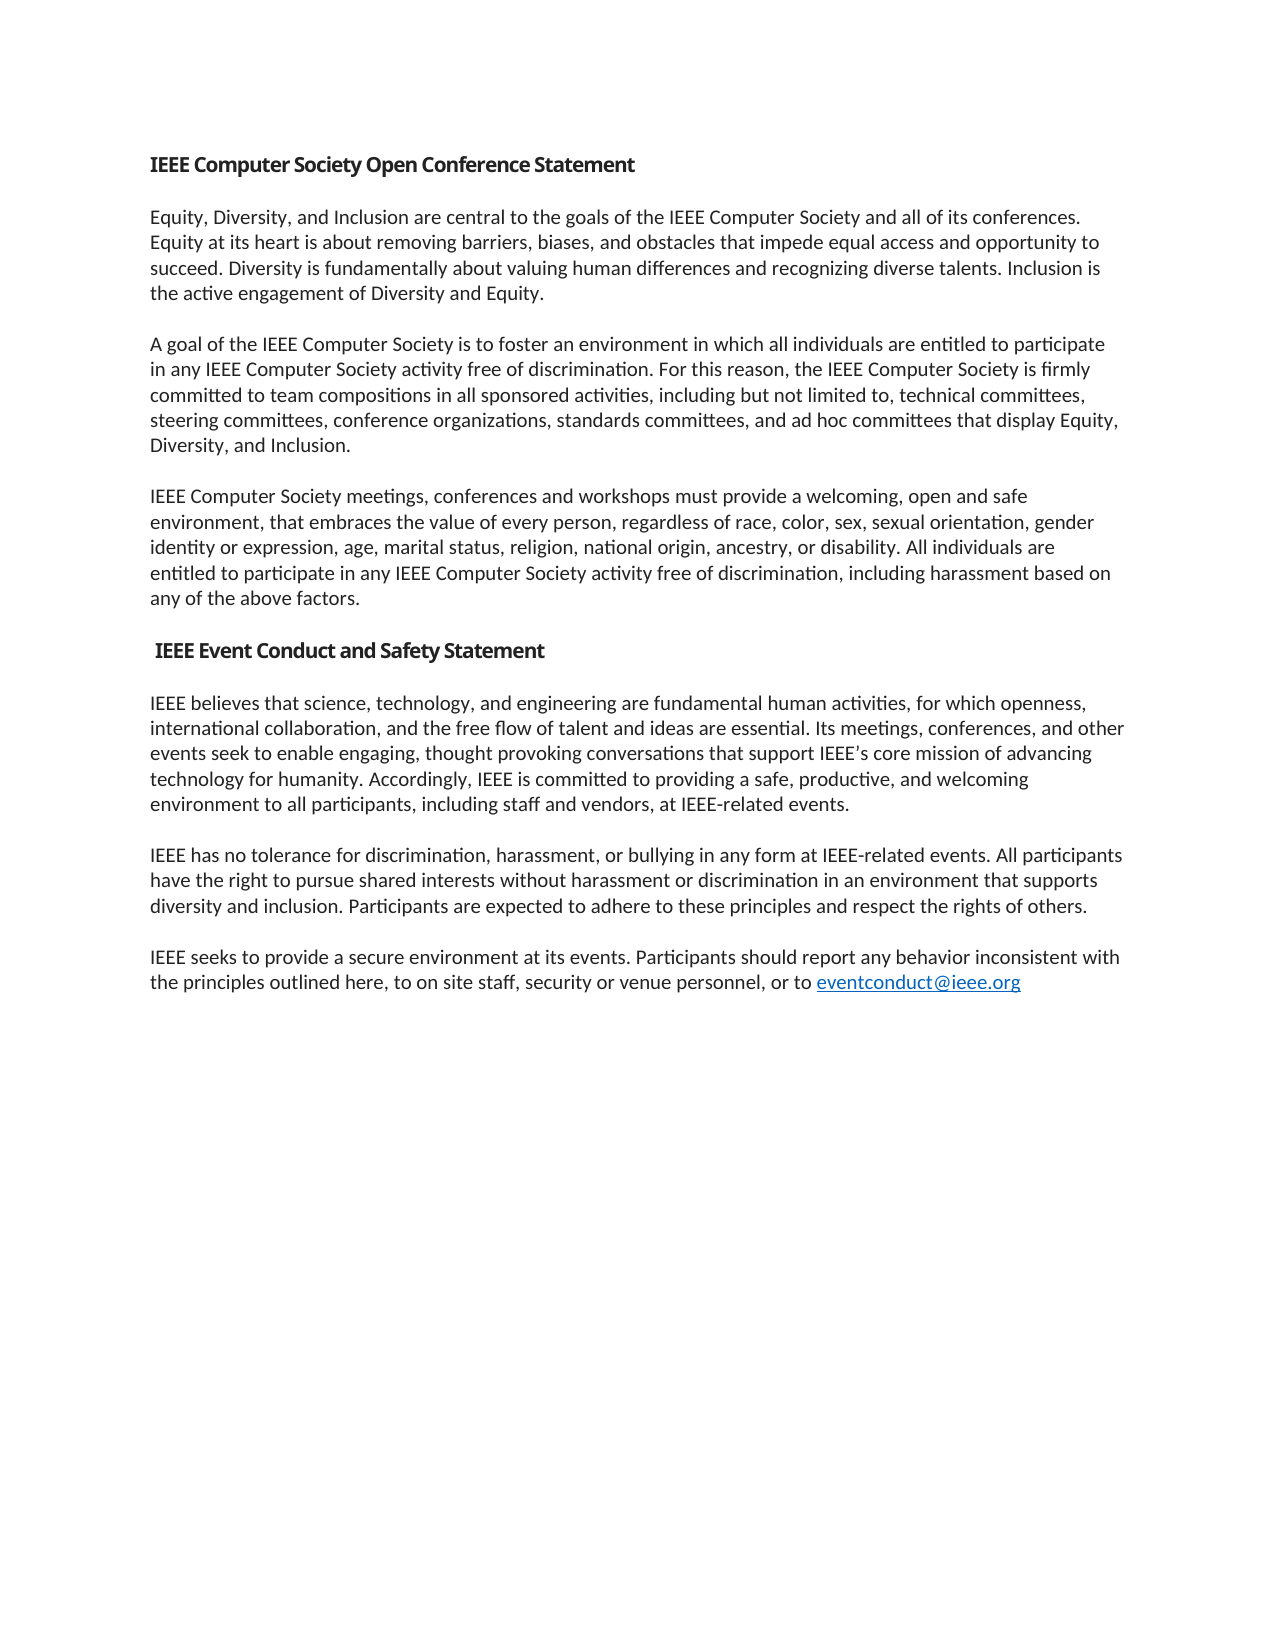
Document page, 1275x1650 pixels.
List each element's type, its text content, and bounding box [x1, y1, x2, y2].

text IEEE seeks to provide a secure environment at its events. Participants should report any behavior inconsistent with the principles outlined here, to on site staff, security or venue personnel, or to eventconduct@ieee.org [150, 944, 1125, 995]
text Equity, Diversity, and Inclusion are central to the goals of the IEEE Computer Society and all of its conferences. Equity at its heart is about removing barriers, biases, and obstacles that impede equal access and opportunity to succeed. Diversity is fundamentally about valuing human differences and recognizing diverse talents. Inclusion is the active engagement of Diversity and Equity. [150, 204, 1125, 306]
text IEEE Computer Society meetings, conferences and workshops must provide a welcoming, open and safe environment, that embraces the value of every person, regardless of race, color, sex, sexual orientation, gender identity or expression, age, marital status, religion, national origin, ancestry, or disability. All individuals are entitled to participate in any IEEE Computer Society activity free of discrimination, including harassment based on any of the above factors. [150, 483, 1125, 611]
text A goal of the IEEE Computer Society is to foster an environment in which all individuals are entitled to participate in any IEEE Computer Society activity free of discrimination. For this reason, the IEEE Computer Society is firmly committed to team compositions in all sponsored activities, including but not limited to, technical committees, steering committees, conference organizations, standards committees, and ad hoc committees that display Equity, Diversity, and Inclusion. [150, 331, 1125, 458]
text IEEE believes that science, technology, and engineering are fundamental human activities, for which openness, international collaboration, and the free flow of talent and ideas are essential. Its meetings, conferences, and other events seek to enable engaging, thought provoking conversations that support IEEE’s core mission of advancing technology for humanity. Accordingly, IEEE is committed to providing a safe, productive, and welcoming environment to all participants, including staff and vendors, at IEEE-related events. [150, 690, 1125, 817]
text IEEE Computer Society Open Conference Statement [150, 150, 1125, 178]
text IEEE Event Conduct and Safety Statement [150, 636, 1125, 664]
text IEEE has no tolerance for discrimination, harassment, or bullying in any form at IEEE-related events. All participants have the right to pursue shared interests without harassment or discrimination in an environment that supports diversity and inclusion. Participants are expected to adhere to these principles and respect the rights of others. [150, 842, 1125, 918]
